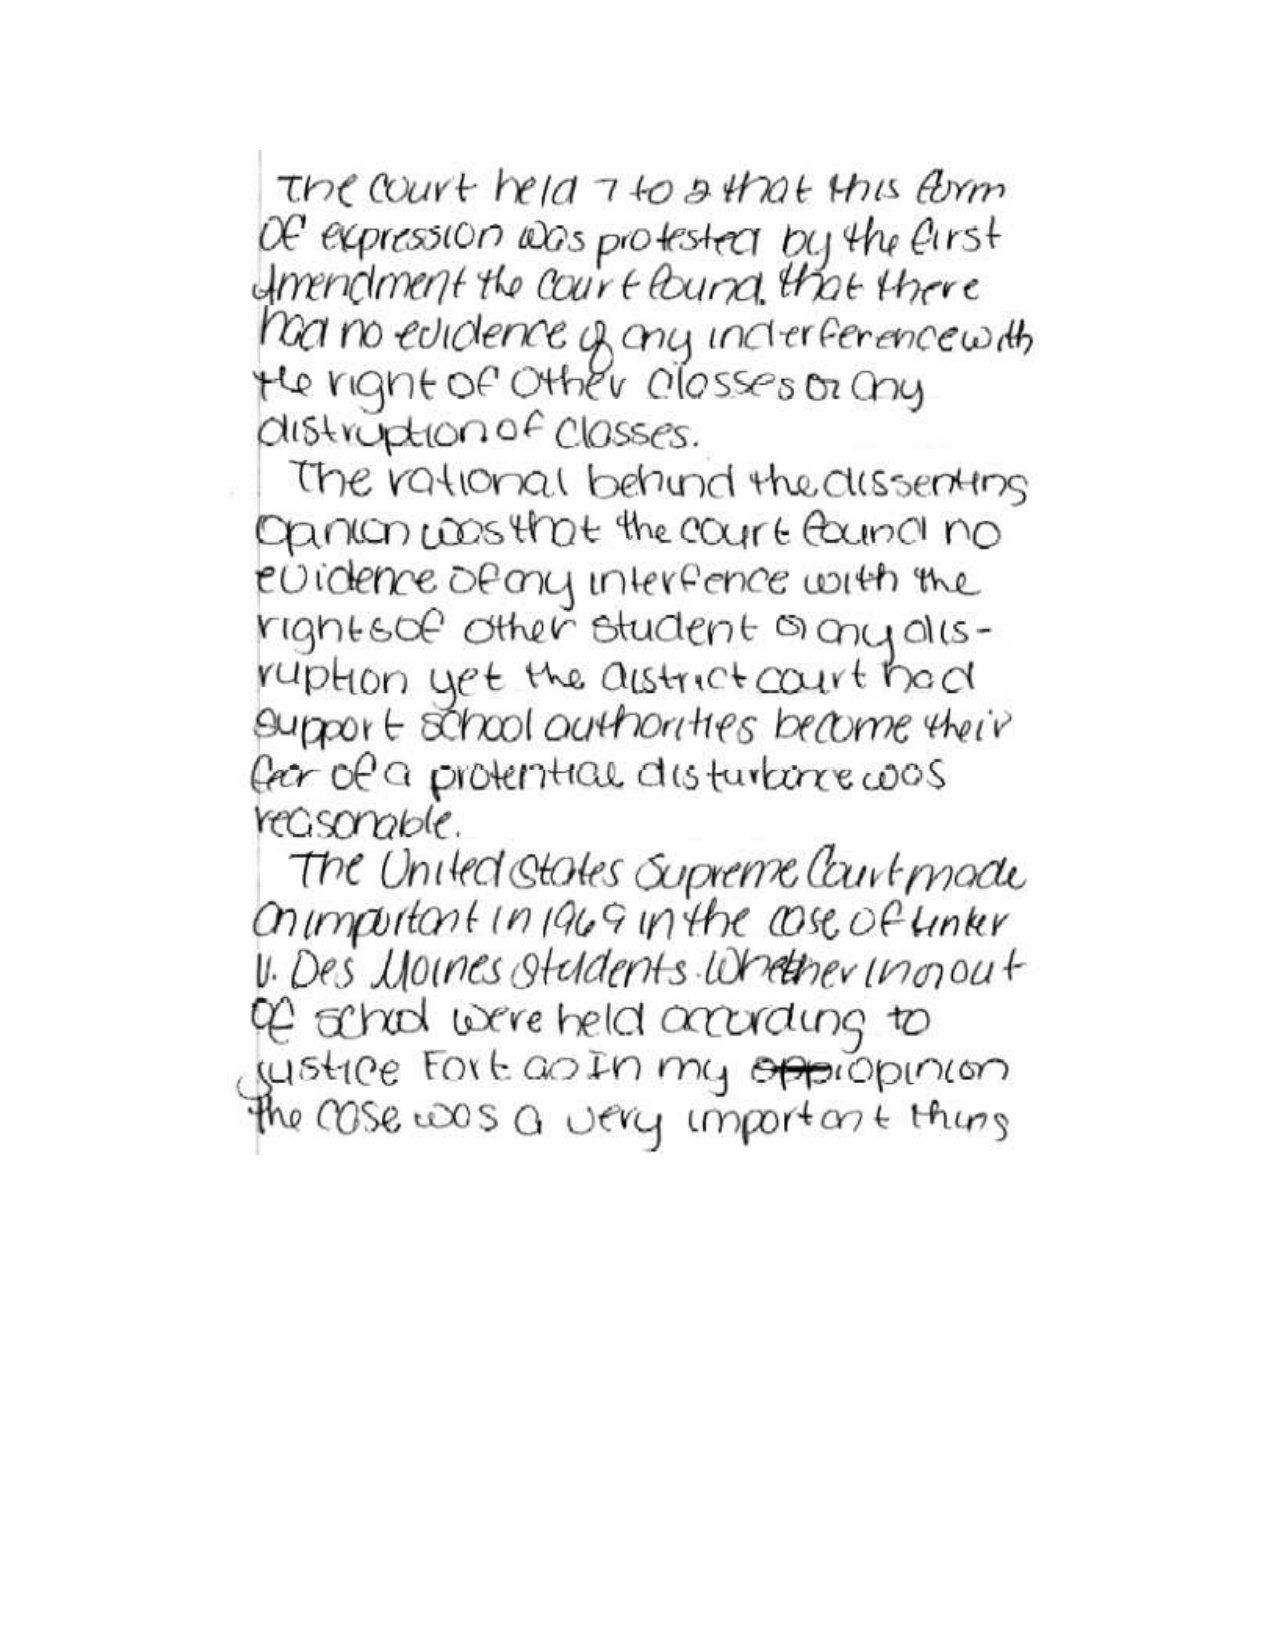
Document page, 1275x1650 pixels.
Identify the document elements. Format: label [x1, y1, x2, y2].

picture [226, 150, 1049, 1155]
